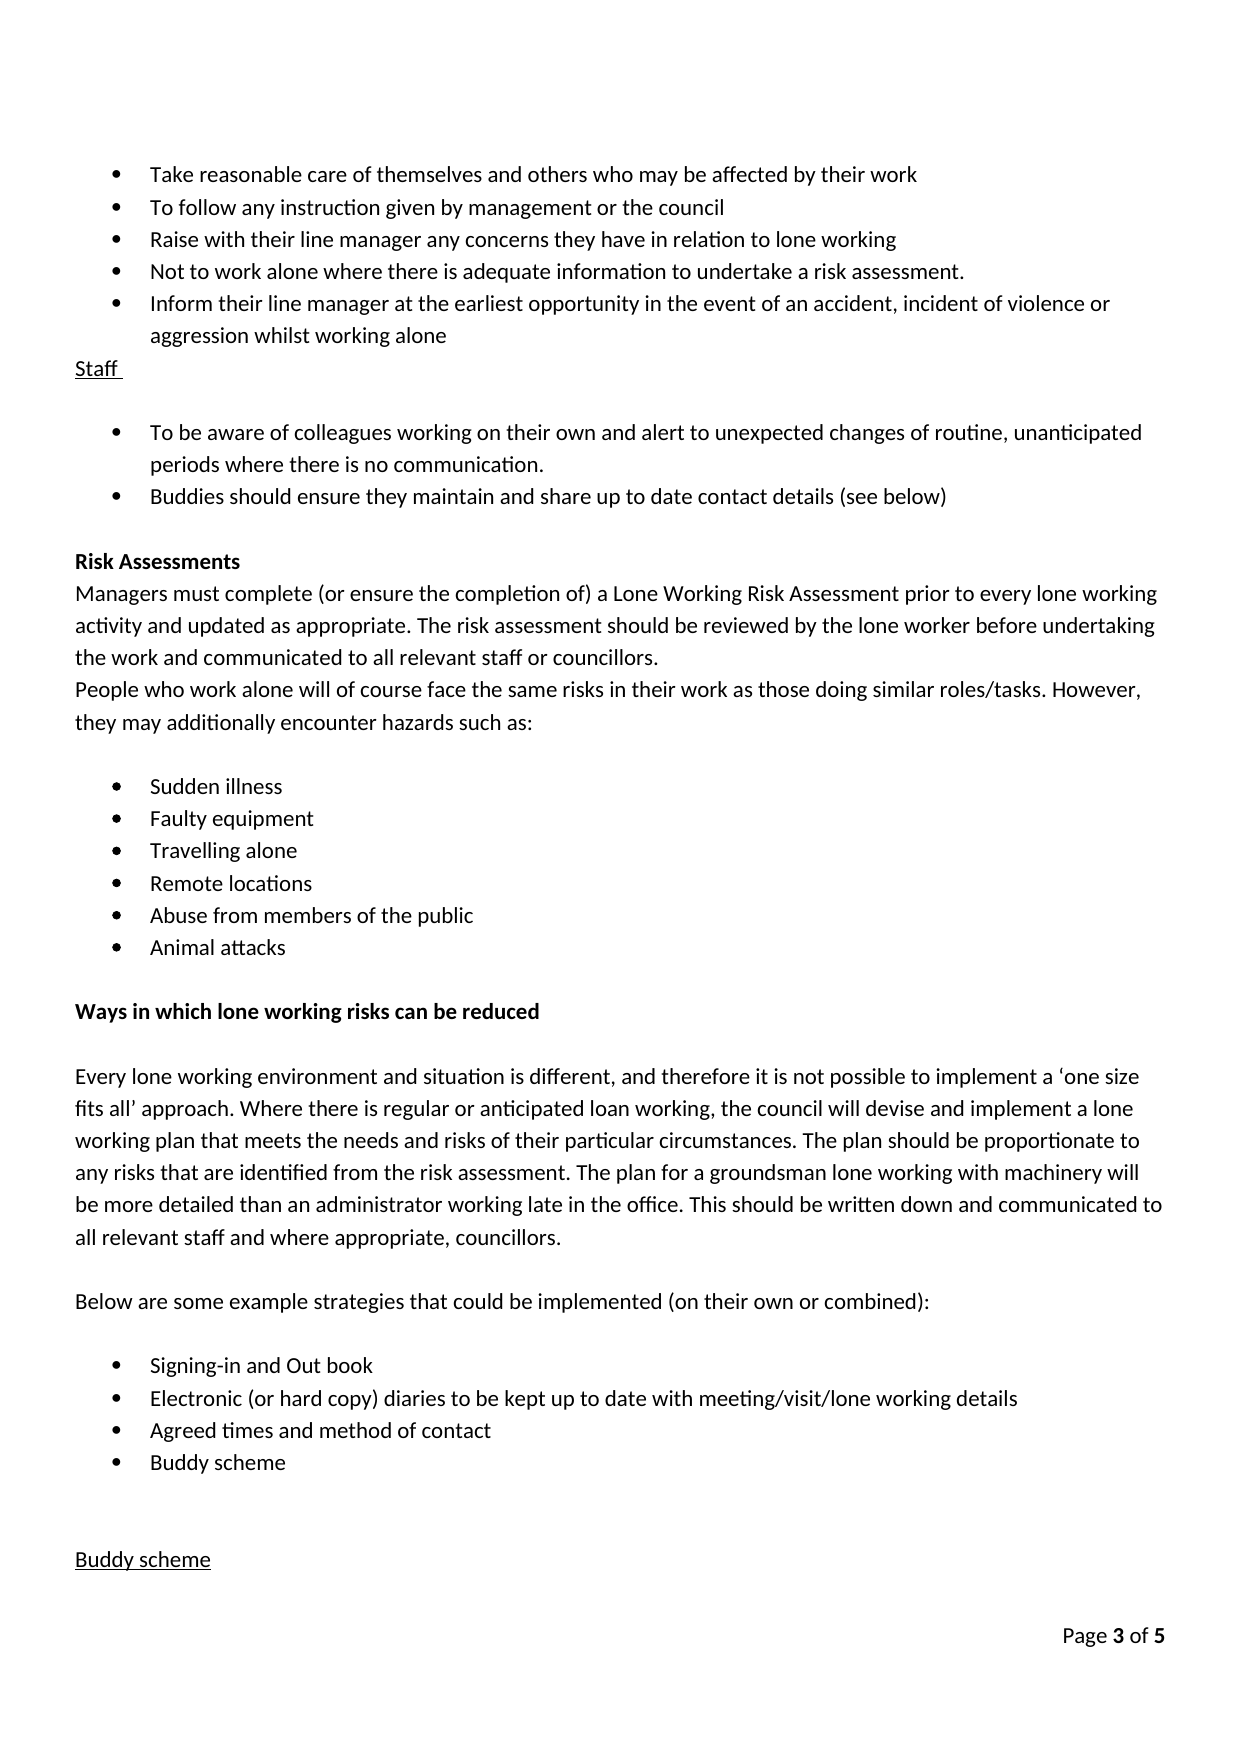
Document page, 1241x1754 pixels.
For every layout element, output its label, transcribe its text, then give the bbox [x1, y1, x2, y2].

list Agreed times and method of contact [112, 1416, 1165, 1444]
text Below are some example strategies that could be implemented (on their own or combined): [75, 1287, 1165, 1315]
list Remote locations [112, 869, 1165, 897]
text Ways in which lone working risks can be reduced [75, 997, 1165, 1026]
text Buddy scheme [75, 1545, 1165, 1573]
list To follow any instruction given by management or the council [112, 193, 1165, 221]
text People who work alone will of course face the same risks in their work as those doing similar roles/tasks. However, they may additionally encounter hazards such as: [75, 676, 1165, 736]
text Staff [75, 354, 1165, 382]
list Raise with their line manager any concerns they have in relation to lone working [112, 225, 1165, 253]
list Travelling alone [112, 837, 1165, 864]
list Buddy scheme [112, 1448, 1165, 1476]
text Risk Assessments [75, 547, 1165, 575]
list Abuse from members of the public [112, 901, 1165, 929]
list Inform their line manager at the earliest opportunity in the event of an accident, incident of violence or aggression whilst working alone [112, 289, 1165, 349]
list Electronic (or hard copy) diaries to be kept up to date with meeting/visit/lone working details [112, 1384, 1165, 1412]
list Take reasonable care of themselves and others who may be affected by their work [112, 161, 1165, 189]
list Animal attacks [112, 933, 1165, 961]
list To be aware of colleagues working on their own and alert to unexpected changes of routine, unanticipated periods where there is no communication. [112, 418, 1165, 478]
list Signing-in and Out book [112, 1352, 1165, 1379]
list Faulty equipment [112, 804, 1165, 832]
text Every lone working environment and situation is different, and therefore it is not possible to implement a ‘one size fits all’ approach. Where there is regular or anticipated loan working, the council will devise and implement a lone working plan that meets the needs and risks of their particular circumstances. The plan should be proportionate to any risks that are identified from the risk assessment. The plan for a groundsman lone working with machinery will be more detailed than an administrator working late in the office. This should be written down and communicated to all relevant staff and where appropriate, councillors. [75, 1062, 1165, 1251]
text Managers must complete (or ensure the completion of) a Lone Working Risk Assessment prior to every lone working activity and updated as appropriate. The risk assessment should be reviewed by the lone worker before undertaking the work and communicated to all relevant staff or councillors. [75, 579, 1165, 671]
list Buddies should ensure they maintain and share up to date contact details (see below) [112, 482, 1165, 511]
list Not to work alone where there is adequate information to undertake a risk assessment. [112, 257, 1165, 285]
list Sudden illness [112, 772, 1165, 800]
